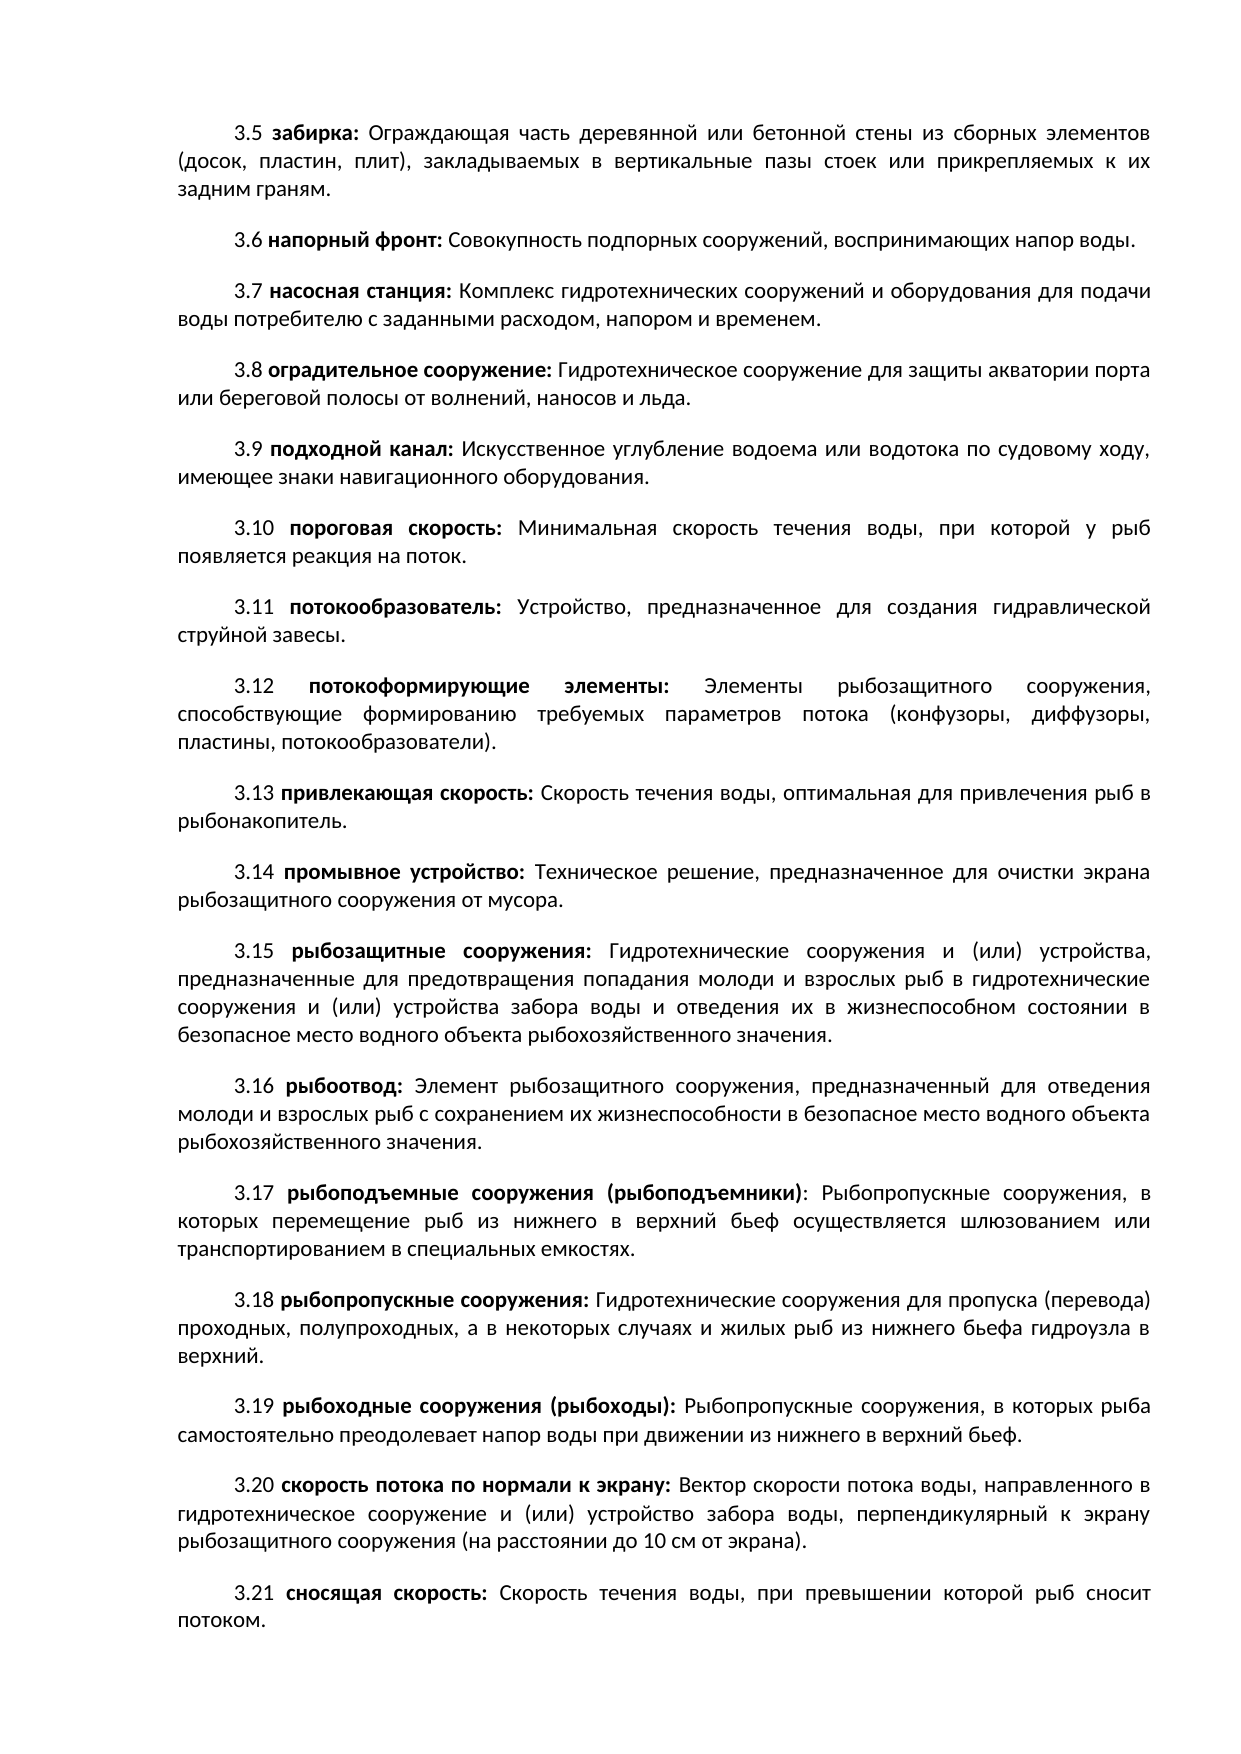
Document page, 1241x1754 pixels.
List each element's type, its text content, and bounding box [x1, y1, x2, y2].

text 3.15 рыбозащитные сооружения: Гидротехнические сооружения и (или) устройства, предназначенные для предотвращения попадания молоди и взрослых рыб в гидротехнические сооружения и (или) устройства забора воды и отведения их в жизнеспособном состоянии в безопасное место водного объекта рыбохозяйственного значения. [177, 936, 1152, 1048]
text 3.20 скорость потока по нормали к экрану: Вектор скорости потока воды, направленного в гидротехническое сооружение и (или) устройство забора воды, перпендикулярный к экрану рыбозащитного сооружения (на расстоянии до 10 см от экрана). [177, 1471, 1152, 1555]
text 3.12 потокоформирующие элементы: Элементы рыбозащитного сооружения, способствующие формированию требуемых параметров потока (конфузоры, диффузоры, пластины, потокообразователи). [177, 671, 1152, 755]
text 3.7 насосная станция: Комплекс гидротехнических сооружений и оборудования для подачи воды потребителю с заданными расходом, напором и временем. [177, 276, 1152, 332]
text 3.16 рыбоотвод: Элемент рыбозащитного сооружения, предназначенный для отведения молоди и взрослых рыб с сохранением их жизнеспособности в безопасное место водного объекта рыбохозяйственного значения. [177, 1071, 1152, 1155]
text 3.10 пороговая скорость: Минимальная скорость течения воды, при которой у рыб появляется реакция на поток. [177, 513, 1152, 569]
text 3.9 подходной канал: Искусственное углубление водоема или водотока по судовому ходу, имеющее знаки навигационного оборудования. [177, 434, 1152, 490]
text 3.21 сносящая скорость: Скорость течения воды, при превышении которой рыб сносит потоком. [177, 1578, 1152, 1634]
text 3.8 оградительное сооружение: Гидротехническое сооружение для защиты акватории порта или береговой полосы от волнений, наносов и льда. [177, 355, 1152, 411]
text 3.14 промывное устройство: Техническое решение, предназначенное для очистки экрана рыбозащитного сооружения от мусора. [177, 857, 1152, 913]
text 3.13 привлекающая скорость: Скорость течения воды, оптимальная для привлечения рыб в рыбонакопитель. [177, 778, 1152, 834]
text 3.19 рыбоходные сооружения (рыбоходы): Рыбопропускные сооружения, в которых рыба самостоятельно преодолевает напор воды при движении из нижнего в верхний бьеф. [177, 1392, 1152, 1448]
text 3.5 забирка: Ограждающая часть деревянной или бетонной стены из сборных элементов (досок, пластин, плит), закладываемых в вертикальные пазы стоек или прикрепляемых к их задним граням. [177, 118, 1152, 202]
text 3.18 рыбопропускные сооружения: Гидротехнические сооружения для пропуска (перевода) проходных, полупроходных, а в некоторых случаях и жилых рыб из нижнего бьефа гидроузла в верхний. [177, 1285, 1152, 1369]
text 3.6 напорный фронт: Совокупность подпорных сооружений, воспринимающих напор воды. [177, 225, 1152, 253]
text 3.11 потокообразователь: Устройство, предназначенное для создания гидравлической струйной завесы. [177, 592, 1152, 648]
text 3.17 рыбоподъемные сооружения (рыбоподъемники): Рыбопропускные сооружения, в которых перемещение рыб из нижнего в верхний бьеф осуществляется шлюзованием или транспортированием в специальных емкостях. [177, 1178, 1152, 1262]
